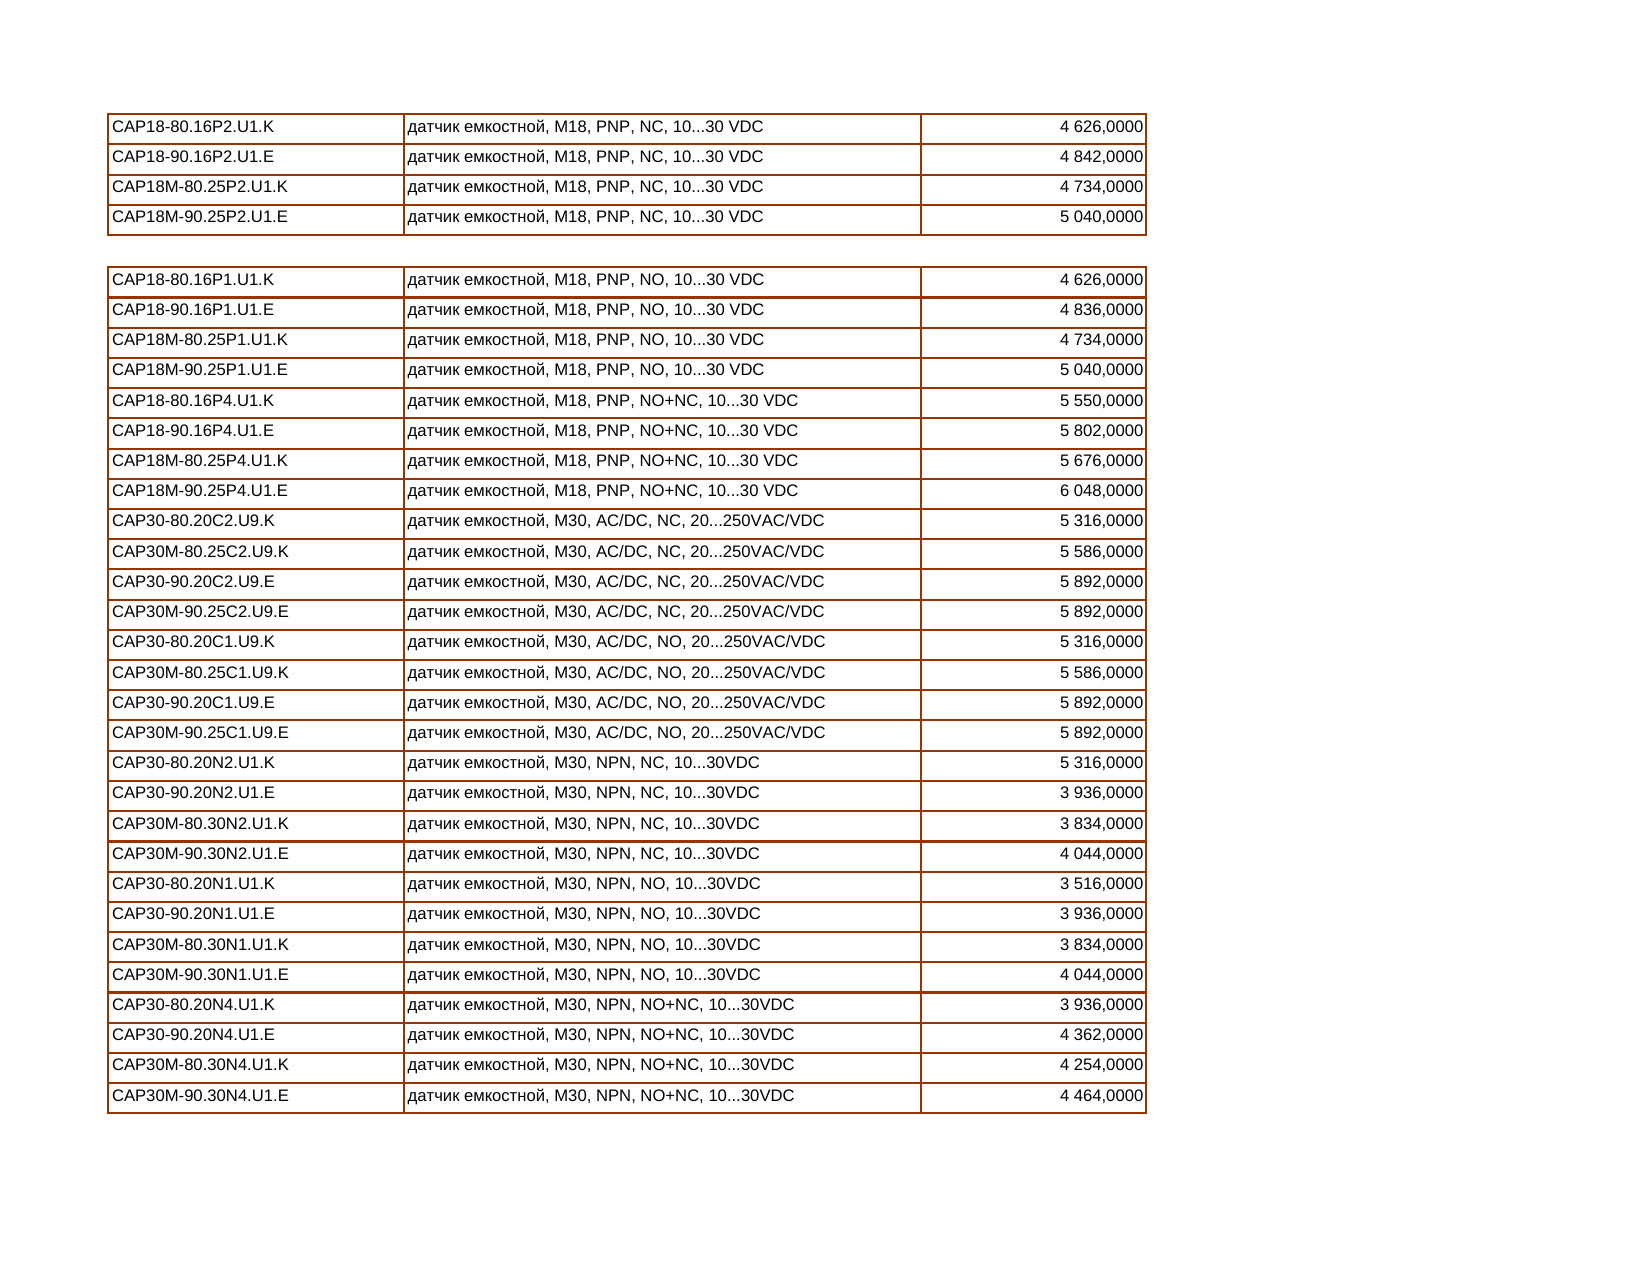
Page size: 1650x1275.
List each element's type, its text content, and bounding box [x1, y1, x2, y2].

table_cell 5 316,0000 [922, 752, 1145, 780]
table_cell датчик емкостной, M18, PNP, NC, 10...30 VDC [405, 206, 920, 234]
table_cell 5 550,0000 [922, 389, 1145, 417]
table_cell 4 044,0000 [922, 843, 1145, 871]
table_cell CAP18-80.16P2.U1.K [109, 115, 403, 143]
table_cell датчик емкостной, M30, NPN, NC, 10...30VDC [405, 843, 920, 871]
table_cell CAP30-80.20N2.U1.K [109, 752, 403, 780]
table_cell CAP30M-80.30N1.U1.K [109, 933, 403, 961]
table_cell датчик емкостной, M30, NPN, NO, 10...30VDC [405, 963, 920, 991]
table_cell 5 892,0000 [922, 601, 1145, 629]
table_cell датчик емкостной, M30, AC/DC, NC, 20...250VAC/VDC [405, 570, 920, 598]
table_cell CAP30M-90.25C2.U9.E [109, 601, 403, 629]
table_cell 3 834,0000 [922, 812, 1145, 840]
table_cell 5 892,0000 [922, 691, 1145, 719]
table_cell датчик емкостной, M30, NPN, NC, 10...30VDC [405, 812, 920, 840]
table_cell 4 254,0000 [922, 1054, 1145, 1082]
table_cell CAP30-90.20C1.U9.E [109, 691, 403, 719]
table_cell 4 836,0000 [922, 299, 1145, 327]
table_cell датчик емкостной, M18, PNP, NC, 10...30 VDC [405, 115, 920, 143]
table_cell 4 464,0000 [922, 1084, 1145, 1112]
table_cell датчик емкостной, M18, PNP, NO+NC, 10...30 VDC [405, 450, 920, 478]
table_cell датчик емкостной, M30, NPN, NO+NC, 10...30VDC [405, 1054, 920, 1082]
table_cell датчик емкостной, M30, AC/DC, NO, 20...250VAC/VDC [405, 721, 920, 749]
table_cell CAP30M-80.25C2.U9.K [109, 540, 403, 568]
table_cell CAP18-90.16P2.U1.E [109, 145, 403, 173]
table_cell 3 936,0000 [922, 994, 1145, 1022]
table_cell CAP18M-90.25P2.U1.E [109, 206, 403, 234]
table_cell 4 044,0000 [922, 963, 1145, 991]
table_cell датчик емкостной, M30, AC/DC, NC, 20...250VAC/VDC [405, 601, 920, 629]
table_cell 5 802,0000 [922, 419, 1145, 447]
table_cell 5 676,0000 [922, 450, 1145, 478]
table_cell 5 316,0000 [922, 510, 1145, 538]
table_cell датчик емкостной, M18, PNP, NO, 10...30 VDC [405, 329, 920, 357]
table_cell CAP30-80.20N1.U1.K [109, 873, 403, 901]
table_header датчик емкостной, M18, PNP, NO, 10...30 VDC [405, 268, 920, 296]
table_cell 5 892,0000 [922, 721, 1145, 749]
table_cell CAP30-80.20C1.U9.K [109, 631, 403, 659]
table_cell 5 586,0000 [922, 661, 1145, 689]
table_cell 4 842,0000 [922, 145, 1145, 173]
table_cell 5 040,0000 [922, 359, 1145, 387]
table_cell CAP18-90.16P1.U1.E [109, 299, 403, 327]
table_cell датчик емкостной, M30, NPN, NO, 10...30VDC [405, 873, 920, 901]
table_cell CAP30M-80.30N2.U1.K [109, 812, 403, 840]
table_cell датчик емкостной, M30, NPN, NO, 10...30VDC [405, 933, 920, 961]
table_cell датчик емкостной, M30, AC/DC, NO, 20...250VAC/VDC [405, 631, 920, 659]
table_cell CAP30M-90.25C1.U9.E [109, 721, 403, 749]
table_cell CAP18M-90.25P4.U1.E [109, 480, 403, 508]
table_cell датчик емкостной, M30, AC/DC, NO, 20...250VAC/VDC [405, 691, 920, 719]
table_cell датчик емкостной, M30, NPN, NO+NC, 10...30VDC [405, 994, 920, 1022]
table_cell CAP18-80.16P4.U1.K [109, 389, 403, 417]
table_cell датчик емкостной, M30, NPN, NC, 10...30VDC [405, 752, 920, 780]
table_cell 4 734,0000 [922, 329, 1145, 357]
table_cell 3 936,0000 [922, 903, 1145, 931]
table_cell CAP30-90.20C2.U9.E [109, 570, 403, 598]
table_cell CAP18M-80.25P4.U1.K [109, 450, 403, 478]
table_cell датчик емкостной, M18, PNP, NO+NC, 10...30 VDC [405, 480, 920, 508]
table_cell 5 586,0000 [922, 540, 1145, 568]
table_cell CAP30-80.20C2.U9.K [109, 510, 403, 538]
table_cell CAP18M-90.25P1.U1.E [109, 359, 403, 387]
table_cell CAP30-90.20N2.U1.E [109, 782, 403, 810]
table_cell 5 316,0000 [922, 631, 1145, 659]
table_cell датчик емкостной, M18, PNP, NC, 10...30 VDC [405, 145, 920, 173]
table_cell 3 834,0000 [922, 933, 1145, 961]
table_cell датчик емкостной, M30, NPN, NC, 10...30VDC [405, 782, 920, 810]
table_cell CAP30M-80.25C1.U9.K [109, 661, 403, 689]
table_cell CAP30-80.20N4.U1.K [109, 994, 403, 1022]
table_cell датчик емкостной, M30, NPN, NO+NC, 10...30VDC [405, 1024, 920, 1052]
table_cell 4 626,0000 [922, 115, 1145, 143]
table_cell CAP18M-80.25P1.U1.K [109, 329, 403, 357]
table_header 4 626,0000 [922, 268, 1145, 296]
table_cell CAP30-90.20N1.U1.E [109, 903, 403, 931]
table_cell CAP18-90.16P4.U1.E [109, 419, 403, 447]
table_cell датчик емкостной, M18, PNP, NO, 10...30 VDC [405, 299, 920, 327]
table_cell CAP30-90.20N4.U1.E [109, 1024, 403, 1052]
table_cell датчик емкостной, M18, PNP, NO+NC, 10...30 VDC [405, 389, 920, 417]
table_cell 5 040,0000 [922, 206, 1145, 234]
table_cell датчик емкостной, M18, PNP, NO, 10...30 VDC [405, 359, 920, 387]
table_cell датчик емкостной, M30, NPN, NO, 10...30VDC [405, 903, 920, 931]
table_cell датчик емкостной, M30, NPN, NO+NC, 10...30VDC [405, 1084, 920, 1112]
table_cell CAP30M-90.30N1.U1.E [109, 963, 403, 991]
table_cell датчик емкостной, M18, PNP, NC, 10...30 VDC [405, 176, 920, 204]
table_cell 6 048,0000 [922, 480, 1145, 508]
table_cell датчик емкостной, M30, AC/DC, NC, 20...250VAC/VDC [405, 510, 920, 538]
table_cell датчик емкостной, M18, PNP, NO+NC, 10...30 VDC [405, 419, 920, 447]
table_cell 4 734,0000 [922, 176, 1145, 204]
table_cell CAP30M-90.30N4.U1.E [109, 1084, 403, 1112]
table_cell датчик емкостной, M30, AC/DC, NC, 20...250VAC/VDC [405, 540, 920, 568]
table_cell CAP30M-90.30N2.U1.E [109, 843, 403, 871]
table_cell 3 936,0000 [922, 782, 1145, 810]
table_header CAP18-80.16P1.U1.K [109, 268, 403, 296]
table_cell CAP18M-80.25P2.U1.K [109, 176, 403, 204]
table_cell CAP30M-80.30N4.U1.K [109, 1054, 403, 1082]
table_cell 3 516,0000 [922, 873, 1145, 901]
table_cell 4 362,0000 [922, 1024, 1145, 1052]
table_cell 5 892,0000 [922, 570, 1145, 598]
table_cell датчик емкостной, M30, AC/DC, NO, 20...250VAC/VDC [405, 661, 920, 689]
